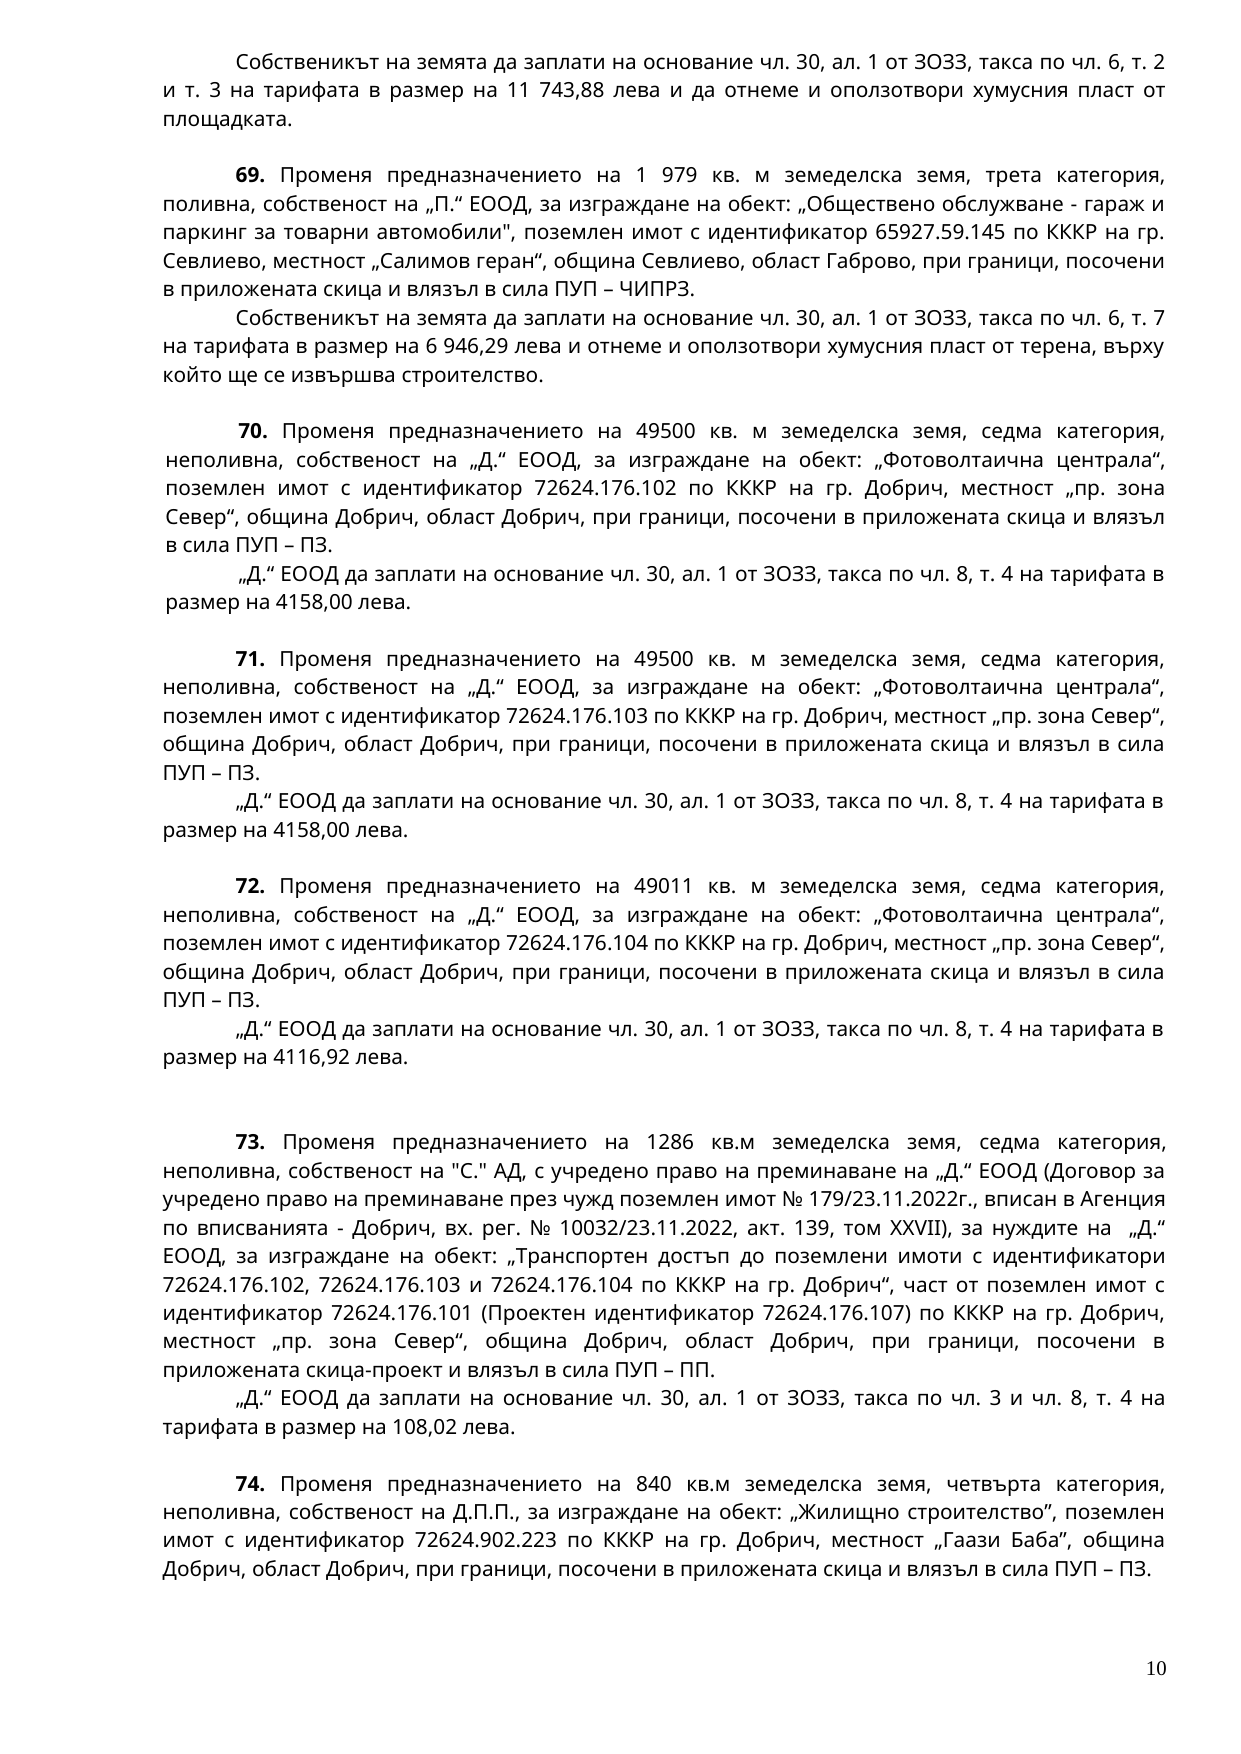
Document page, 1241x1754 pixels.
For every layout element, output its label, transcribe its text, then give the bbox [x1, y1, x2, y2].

text 74. Променя предназначението на 840 кв.м земеделска земя, четвърта категория, неполивна, собственост на Д.П.П., за изграждане на обект: „Жилищно строителство”, поземлен имот с идентификатор 72624.902.223 по КККР на гр. Добрич, местност „Гаази Баба”, община Добрич, област Добрич, при граници, посочени в приложената скица и влязъл в сила ПУП – ПЗ. [162, 1469, 1167, 1582]
text 69. Променя предназначението на 1 979 кв. м земеделска земя, трета категория, поливна, собственост на „П.“ ЕООД, за изграждане на обект: „Обществено обслужване - гараж и паркинг за товарни автомобили", поземлен имот с идентификатор 65927.59.145 по КККР на гр. Севлиево, местност „Салимов геран“, община Севлиево, област Габрово, при граници, посочени в приложената скица и влязъл в сила ПУП – ЧИПРЗ. [162, 161, 1167, 303]
text „Д.“ ЕООД да заплати на основание чл. 30, ал. 1 от ЗОЗЗ, такса по чл. 8, т. 4 на тарифата в размер на 4158,00 лева. [162, 786, 1167, 843]
text 70. Променя предназначението на 49500 кв. м земеделска земя, седма категория, неполивна, собственост на „Д.“ ЕООД, за изграждане на обект: „Фотоволтаична централа“, поземлен имот с идентификатор 72624.176.102 по КККР на гр. Добрич, местност „пр. зона Север“, община Добрич, област Добрич, при граници, посочени в приложената скица и влязъл в сила ПУП – ПЗ. [165, 417, 1167, 559]
text „Д.“ ЕООД да заплати на основание чл. 30, ал. 1 от ЗОЗЗ, такса по чл. 3 и чл. 8, т. 4 на тарифата в размер на 108,02 лева. [162, 1383, 1167, 1440]
text „Д.“ ЕООД да заплати на основание чл. 30, ал. 1 от ЗОЗЗ, такса по чл. 8, т. 4 на тарифата в размер на 4158,00 лева. [165, 559, 1167, 616]
text Собственикът на земята да заплати на основание чл. 30, ал. 1 от ЗОЗЗ, такса по чл. 6, т. 7 на тарифата в размер на 6 946,29 лева и отнеме и оползотвори хумусния пласт от терена, върху който ще се извършва строителство. [162, 303, 1167, 388]
text 72. Променя предназначението на 49011 кв. м земеделска земя, седма категория, неполивна, собственост на „Д.“ ЕООД, за изграждане на обект: „Фотоволтаична централа“, поземлен имот с идентификатор 72624.176.104 по КККР на гр. Добрич, местност „пр. зона Север“, община Добрич, област Добрич, при граници, посочени в приложената скица и влязъл в сила ПУП – ПЗ. [162, 872, 1167, 1014]
text 71. Променя предназначението на 49500 кв. м земеделска земя, седма категория, неполивна, собственост на „Д.“ ЕООД, за изграждане на обект: „Фотоволтаична централа“, поземлен имот с идентификатор 72624.176.103 по КККР на гр. Добрич, местност „пр. зона Север“, община Добрич, област Добрич, при граници, посочени в приложената скица и влязъл в сила ПУП – ПЗ. [162, 644, 1167, 786]
text Собственикът на земята да заплати на основание чл. 30, ал. 1 от ЗОЗЗ, такса по чл. 6, т. 2 и т. 3 на тарифата в размер на 11 743,88 лева и да отнеме и оползотвори хумусния пласт от площадката. [162, 47, 1167, 132]
text 73. Променя предназначението на 1286 кв.м земеделска земя, седма категория, неполивна, собственост на "С." АД, с учредено право на преминаване на „Д.“ ЕООД (Договор за учредено право на преминаване през чужд поземлен имот № 179/23.11.2022г., вписан в Агенция по вписванията - Добрич, вх. рег. № 10032/23.11.2022, акт. 139, том XXVII), за нуждите на „Д.“ ЕООД, за изграждане на обект: „Транспортен достъп до поземлени имоти с идентификатори 72624.176.102, 72624.176.103 и 72624.176.104 по КККР на гр. Добрич“, част от поземлен имот с идентификатор 72624.176.101 (Проектен идентификатор 72624.176.107) по КККР на гр. Добрич, местност „пр. зона Север“, община Добрич, област Добрич, при граници, посочени в приложената скица-проект и влязъл в сила ПУП – ПП. [162, 1127, 1167, 1383]
text „Д.“ ЕООД да заплати на основание чл. 30, ал. 1 от ЗОЗЗ, такса по чл. 8, т. 4 на тарифата в размер на 4116,92 лева. [162, 1014, 1167, 1071]
